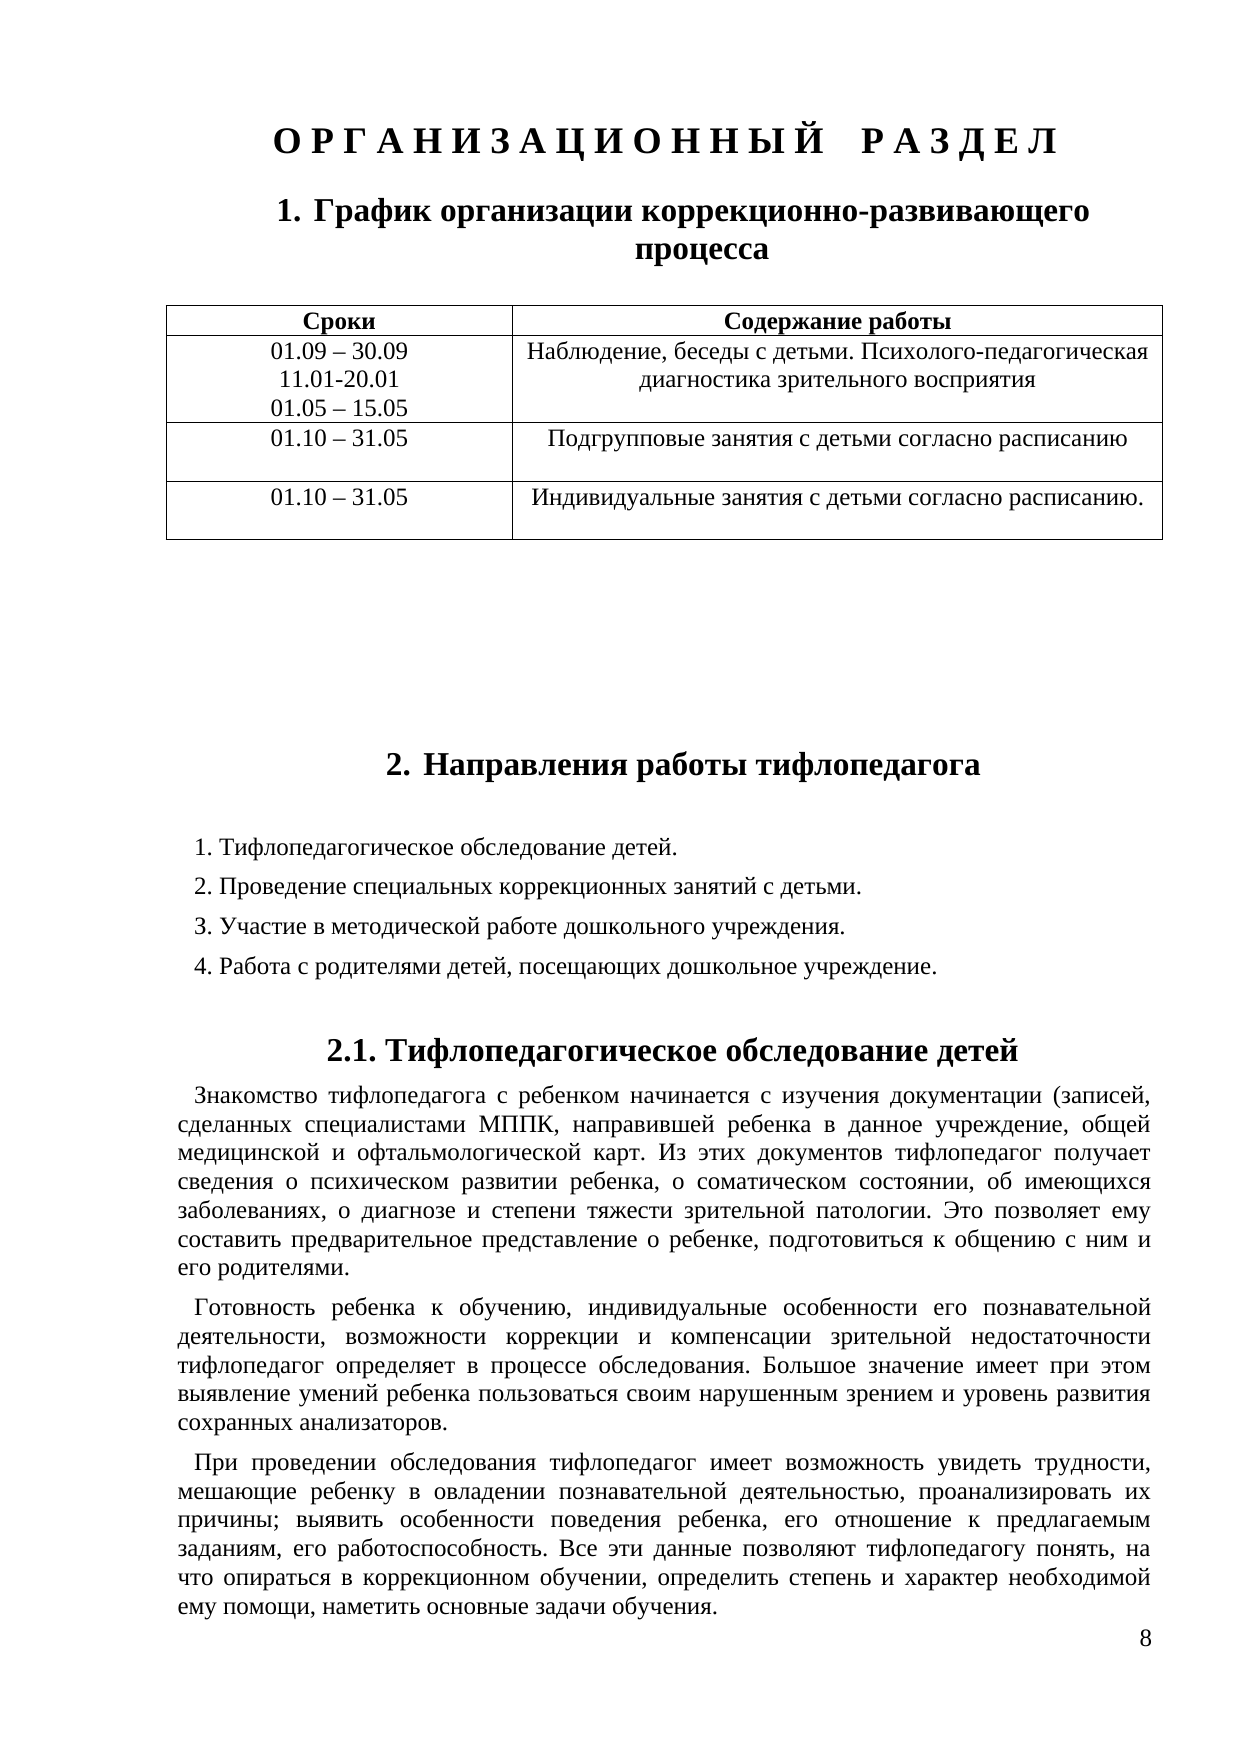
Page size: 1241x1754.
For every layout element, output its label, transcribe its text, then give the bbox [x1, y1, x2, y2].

text 2.1. Тифлопедaгогическое обследование детей [177, 1031, 1152, 1069]
text При проведении обследования тифлопедагог имеет возможность увидеть трудности, мешающие ребенку в овладении познавательной деятельностью, проанализировать их причины; выявить особенности поведения ребенка, его отношение к предлагаемым заданиям, его работоспособность. Все эти данные позволяют тифлопедагогу понять, на что опираться в коррекционном обучении, определить степень и характер необходимой ему помощи, наметить основные задачи обучения. [177, 1447, 1152, 1619]
table_cell Наблюдение, беседы с детьми. Психолого-педагогическая диагностика зрительного восприятия [513, 336, 1162, 422]
table_cell Индивидуальные занятия с детьми согласно расписанию. [513, 482, 1162, 539]
table_cell Подгрупповые занятия с детьми согласно расписанию [513, 423, 1162, 481]
text Готовность ребенка к обучению, индивидуальные особенности его познавательной деятельности, возможности коррекции и компенсации зрительной недостаточности тифлопедагог определяет в процессе обследования. Большое значение имеет при этом выявление умений ребенка пользоваться своим нарушенным зрением и уровень развития сохранных анализаторов. [177, 1292, 1152, 1436]
list Направления работы тифлопeдaгoга [215, 744, 1152, 782]
table_cell 01.10 – 31.05 [167, 482, 512, 539]
table_cell 01.09 – 30.09 11.01-20.01 01.05 – 15.05 [167, 336, 512, 422]
text 2. Проведение специальных коррекционных занятий с детьми. [177, 871, 1152, 900]
table_header Содержание работы [513, 306, 1162, 335]
text О Р Г А Н И З А Ц И О Н Н Ы Й Р А З Д Е Л [177, 118, 1152, 161]
table_header Сроки [167, 306, 512, 335]
list График организации коррекционно-развивающего процесса [215, 190, 1152, 267]
table_cell 01.10 – 31.05 [167, 423, 512, 481]
text З. Участие в методической работе дошкольного учреждения. [177, 911, 1152, 940]
text 1. Тифлопедагогическое обследование детей. [177, 832, 1152, 860]
text 4. Работа с родителями детей, посещающих дошкольное учреждение. [177, 951, 1152, 980]
text Знакомство тифлопедагога с ребенком начинается с изучения документации (записей, сделанных специалистами МППК, направившей ребенка в данное учреждение, общей медицинской и офтальмологической карт. Из этих документов тифлопедагог получает сведения о психическом развитии ребенка, о соматическом состоянии, об имеющихся заболеваниях, о диагнозе и степени тяжести зрительной патологии. Это позволяет ему составить предварительное представление о ребенке, подготовиться к общению с ним и его родителями. [177, 1080, 1152, 1281]
